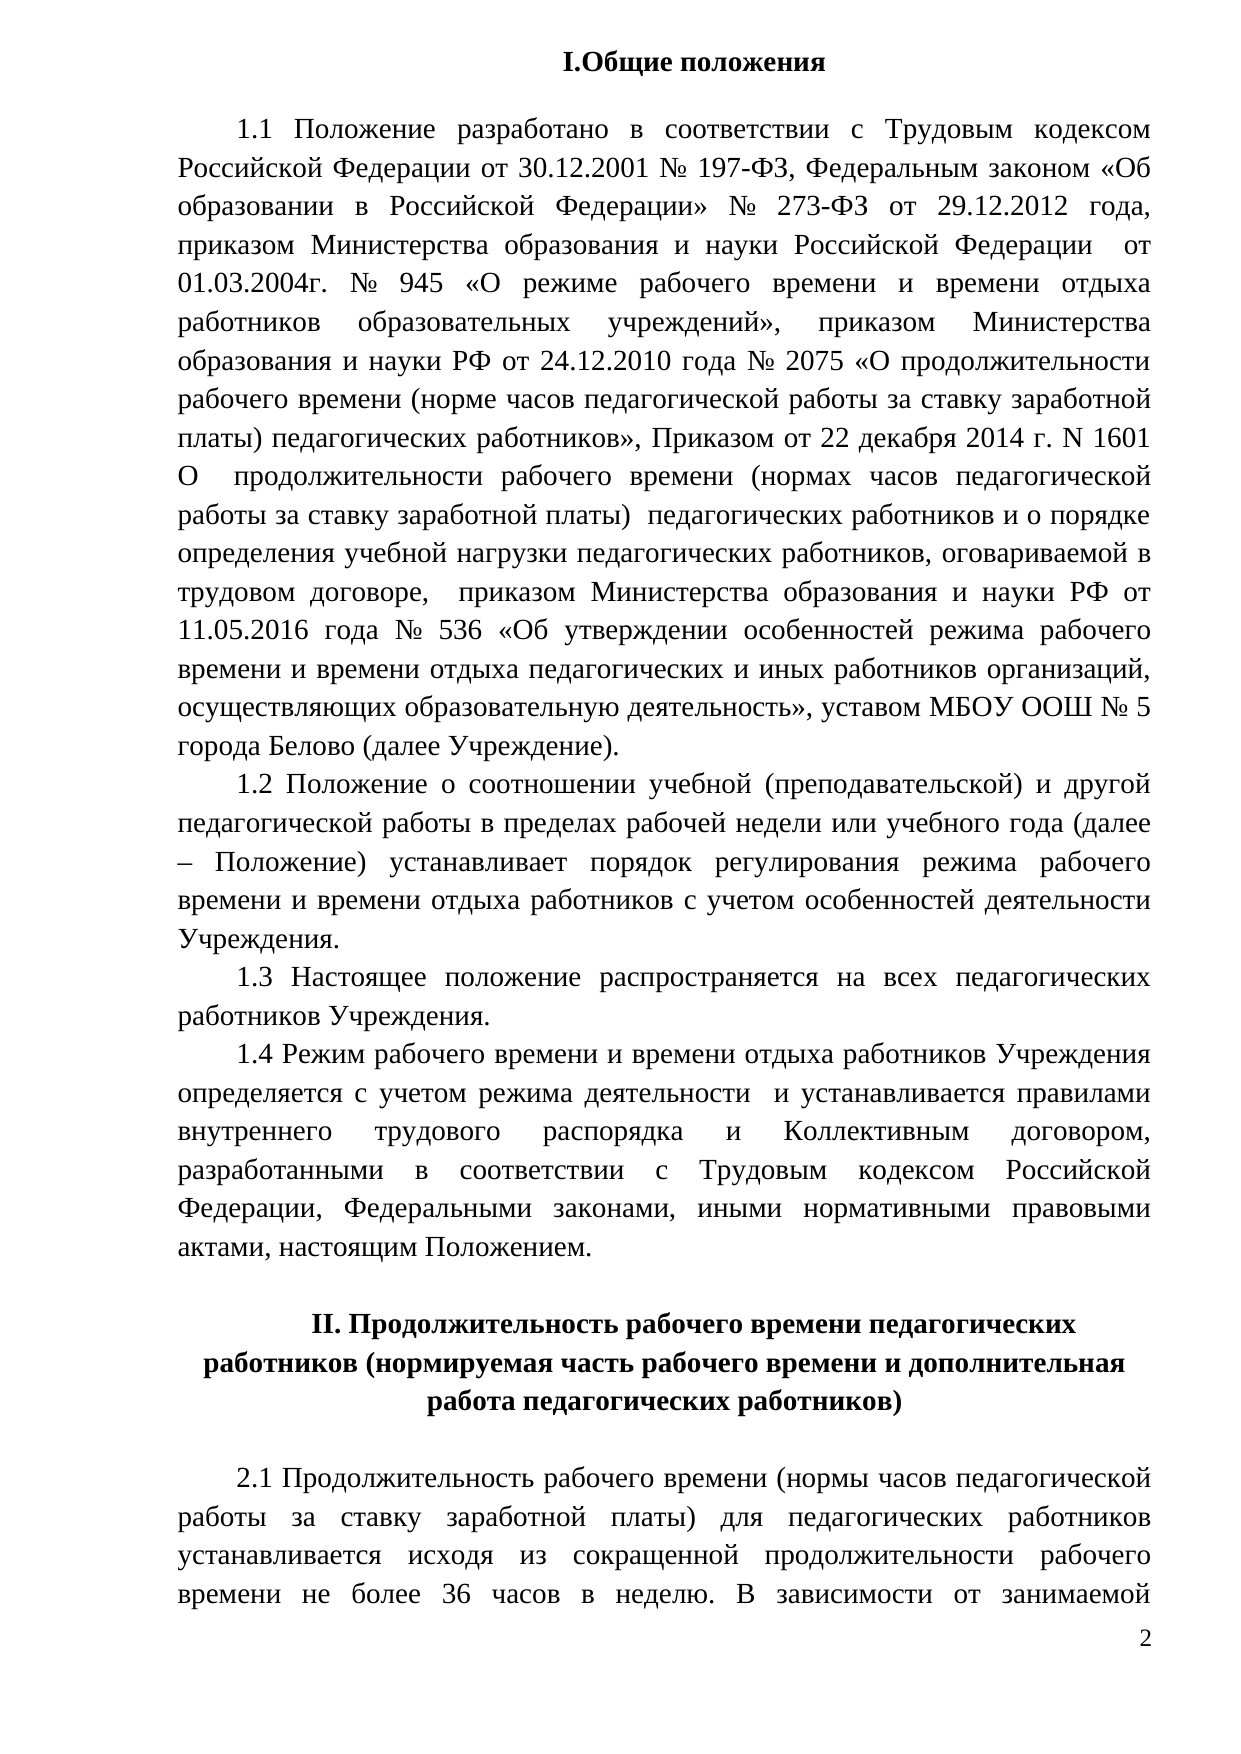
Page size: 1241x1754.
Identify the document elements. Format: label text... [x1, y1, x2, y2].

text 1.3 Настоящее положение распространяется на всех педагогических работников Учреждения. [177, 959, 1152, 1031]
text 1.4 Режим рабочего времени и времени отдыха работников Учреждения определяется с учетом режима деятельности и устанавливается правилами внутреннего трудового распорядка и Коллективным договором, разработанными в соответствии с Трудовым кодексом Российской Федерации, Федеральными законами, иными нормативными правовыми актами, настоящим Положением. [177, 1036, 1152, 1263]
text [177, 1460, 1152, 1609]
text 1.2 Положение о соотношении учебной (преподавательской) и другой педагогической работы в пределах рабочей недели или учебного года (далее – Положение) устанавливает порядок регулирования режима рабочего времени и времени отдыха работников с учетом особенностей деятельности Учреждения. [177, 767, 1152, 954]
text I.Общие положения [177, 44, 1152, 78]
text 1.1 Положение разработано в соответствии с Трудовым кодексом Российской Федерации от 30.12.2001 № 197-ФЗ, Федеральным законом «Об образовании в Российской Федерации» № 273-ФЗ от 29.12.2012 года, приказом Министерства образования и науки Российской Федерации от 01.03.2004г. № 945 «О режиме рабочего времени и времени отдыха работников образовательных учреждений», приказом Министерства образования и науки РФ от 24.12.2010 года № 2075 «О продолжительности рабочего времени (норме часов педагогической работы за ставку заработной платы) педагогических работников», Приказом от 22 декабря 2014 г. N 1601 О продолжительности рабочего времени (нормах часов педагогической работы за ставку заработной платы) педагогических работников и о порядке определения учебной нагрузки педагогических работников, оговариваемой в трудовом договоре, приказом Министерства образования и науки РФ от 11.05.2016 года № 536 «Об утверждении особенностей режима рабочего времени и времени отдыха педагогических и иных работников организаций, осуществляющих образовательную деятельность», уставом МБОУ ООШ № 5 города Белово (далее Учреждение). [177, 111, 1152, 762]
text II. Продолжительность рабочего времени педагогических работников (нормируемая часть рабочего времени и дополнительная работа педагогических работников) [177, 1306, 1152, 1417]
